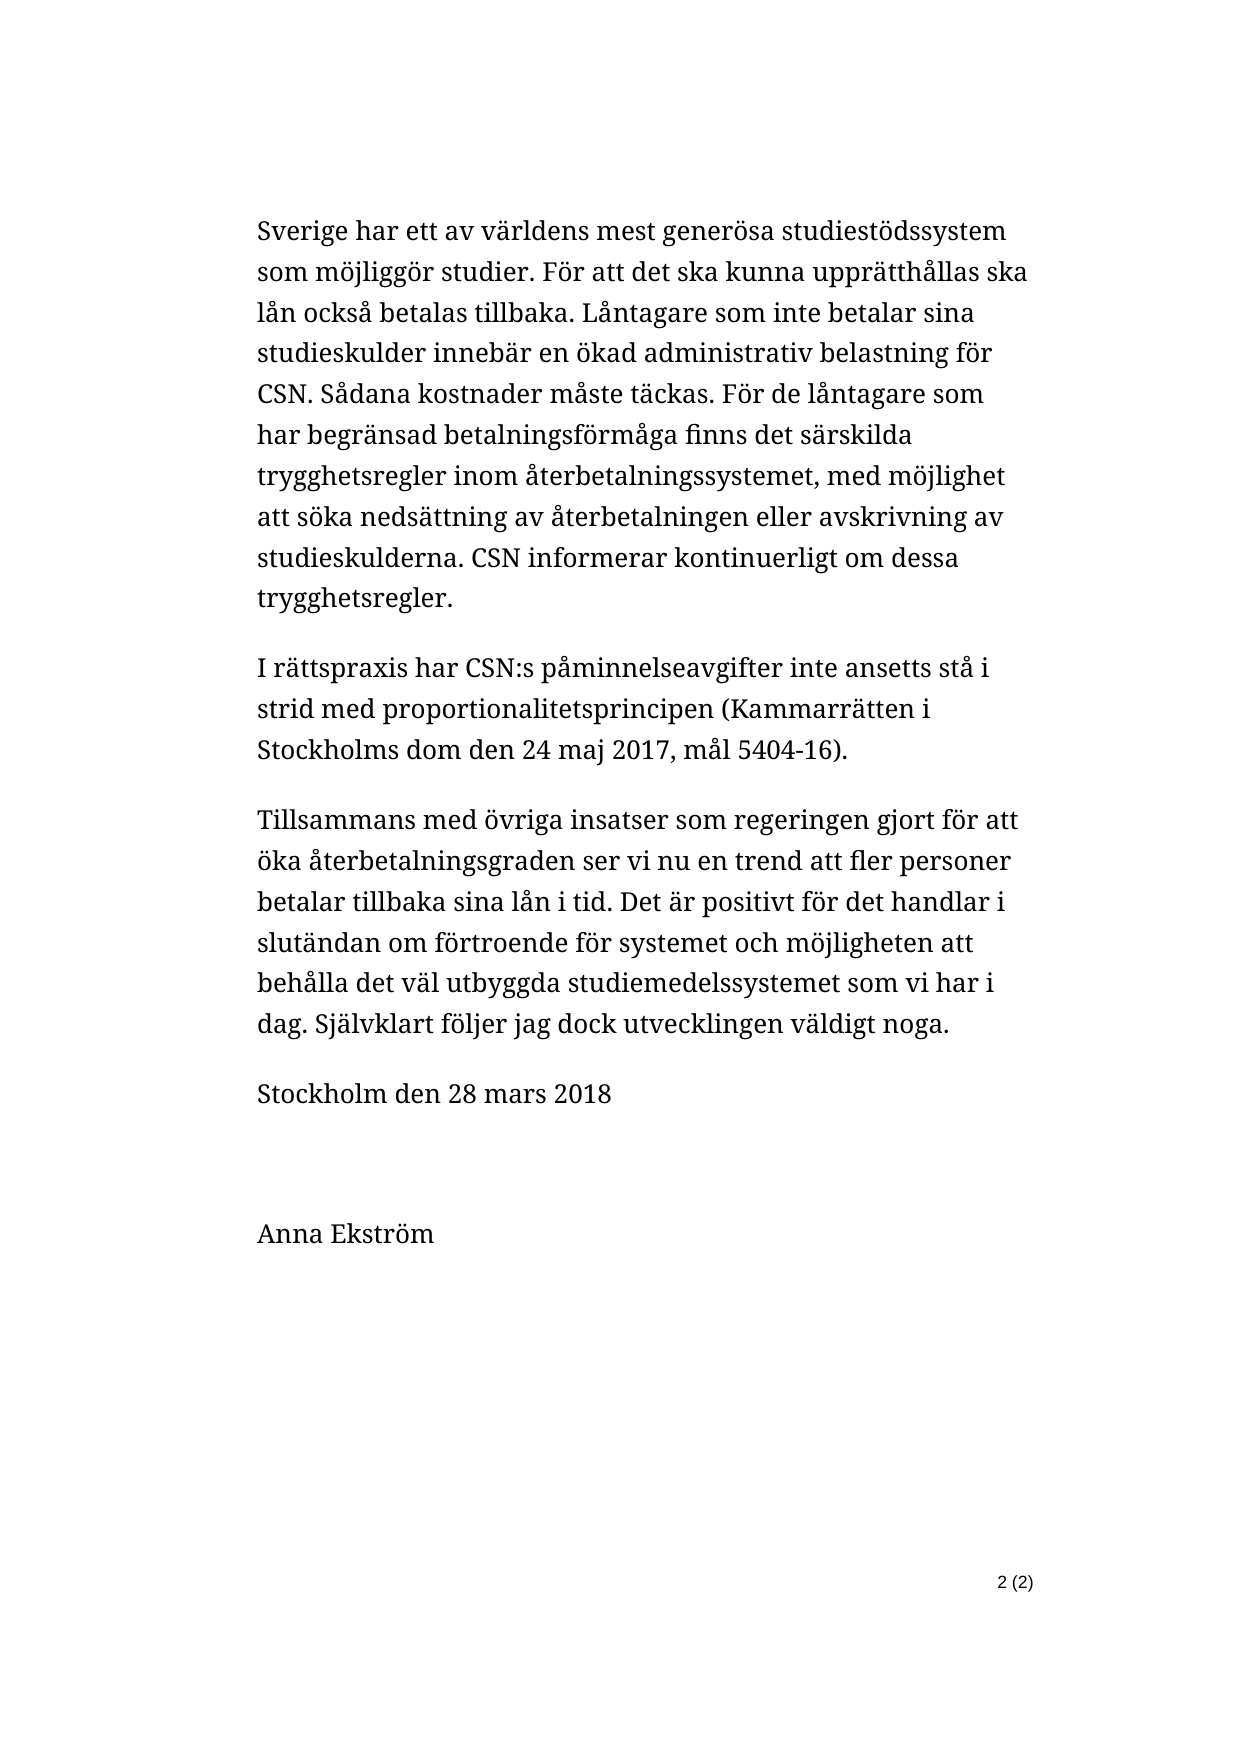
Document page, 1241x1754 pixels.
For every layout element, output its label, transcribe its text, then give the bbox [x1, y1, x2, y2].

text Tillsammans med övriga insatser som regeringen gjort för att öka återbetalningsgraden ser vi nu en trend att fler personer betalar tillbaka sina lån i tid. Det är positivt för det handlar i slutändan om förtroende för systemet och möjligheten att behålla det väl utbyggda studiemedelssystemet som vi har i dag. Självklart följer jag dock utvecklingen väldigt noga. [257, 802, 1033, 1041]
text Sverige har ett av världens mest generösa studiestödssystem som möjliggör studier. För att det ska kunna upprätthållas ska lån också betalas tillbaka. Låntagare som inte betalar sina studieskulder innebär en ökad administrativ belastning för CSN. Sådana kostnader måste täckas. För de låntagare som har begränsad betalningsförmåga finns det särskilda trygghetsregler inom återbetalningssystemet, med möjlighet att söka nedsättning av återbetalningen eller avskrivning av studieskulderna. CSN informerar kontinuerligt om dessa trygghetsregler. [257, 213, 1033, 616]
text Anna Ekström [257, 1216, 1033, 1251]
text Stockholm den 28 mars 2018 [257, 1076, 1033, 1111]
text I rättspraxis har CSN:s påminnelseavgifter inte ansetts stå i strid med proportionalitetsprincipen (Kammarrätten i Stockholms dom den 24 maj 2017, mål 5404-16). [257, 650, 1033, 767]
